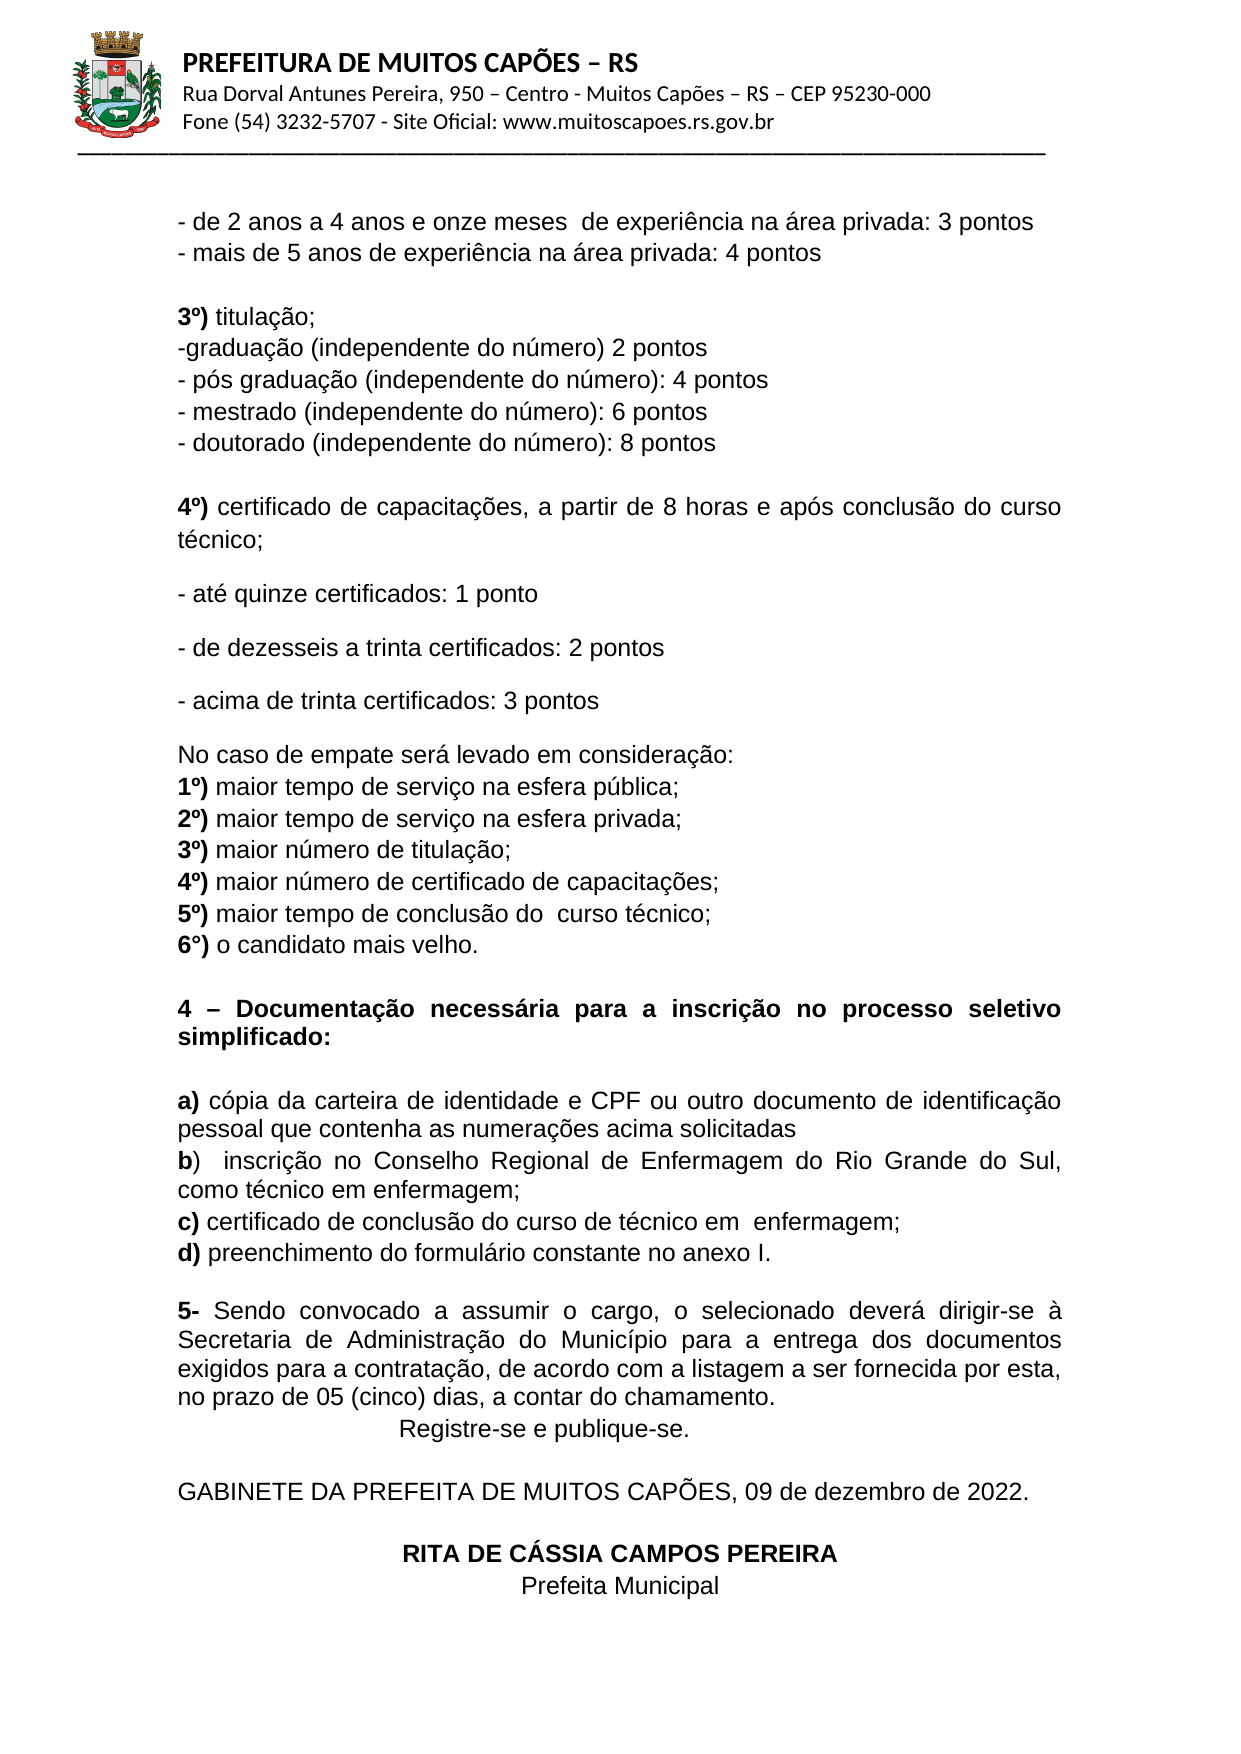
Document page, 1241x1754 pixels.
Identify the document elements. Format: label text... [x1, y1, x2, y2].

text 3º) titulação; [177, 302, 1063, 331]
text 4 – Documentação necessária para a inscrição no processo seletivo simplificado: [177, 993, 1063, 1051]
text 2º) maior tempo de serviço na esfera privada; [177, 803, 1063, 832]
text - mais de 5 anos de experiência na área privada: 4 pontos [177, 238, 1063, 267]
text RITA DE CÁSSIA CAMPOS PEREIRA [177, 1539, 1063, 1568]
text - doutorado (independente do número): 8 pontos [177, 428, 1063, 457]
text - até quinze certificados: 1 ponto [177, 579, 1063, 607]
text 5- Sendo convocado a assumir o cargo, o selecionado deverá dirigir-se à Secretaria de Administração do Município para a entrega dos documentos exigidos para a contratação, de acordo com a listagem a ser fornecida por esta, no prazo de 05 (cinco) dias, a contar do chamamento. [177, 1296, 1063, 1411]
text 6°) o candidato mais velho. [177, 930, 1063, 959]
text 1º) maior tempo de serviço na esfera pública; [177, 772, 1063, 801]
text - acima de trinta certificados: 3 pontos [177, 686, 1063, 715]
text - mestrado (independente do número): 6 pontos [177, 397, 1063, 426]
picture [72, 31, 162, 138]
text - pós graduação (independente do número): 4 pontos [177, 365, 1063, 394]
text d) preenchimento do formulário constante no anexo I. [177, 1238, 1063, 1267]
text - de 2 anos a 4 anos e onze meses de experiência na área privada: 3 pontos [177, 207, 1063, 236]
text GABINETE DA PREFEITA DE MUITOS CAPÕES, 09 de dezembro de 2022. [177, 1477, 1063, 1505]
text 4º) maior número de certificado de capacitações; [177, 867, 1063, 896]
text Registre-se e publique-se. [177, 1414, 1063, 1443]
text 3º) maior número de titulação; [177, 835, 1063, 864]
text 4º) certificado de capacitações, a partir de 8 horas e após conclusão do curso técnico; [177, 492, 1063, 553]
text b) inscrição no Conselho Regional de Enfermagem do Rio Grande do Sul, como técnico em enfermagem; [177, 1146, 1063, 1203]
text No caso de empate será levado em consideração: [177, 740, 1063, 769]
text c) certificado de conclusão do curso de técnico em enfermagem; [177, 1206, 1063, 1235]
text - de dezesseis a trinta certificados: 2 pontos [177, 632, 1063, 661]
text -graduação (independente do número) 2 pontos [177, 333, 1063, 362]
text 5º) maior tempo de conclusão do curso técnico; [177, 898, 1063, 927]
text a) cópia da carteira de identidade e CPF ou outro documento de identificação pessoal que contenha as numerações acima solicitadas [177, 1086, 1063, 1143]
text Prefeita Municipal [177, 1571, 1063, 1599]
